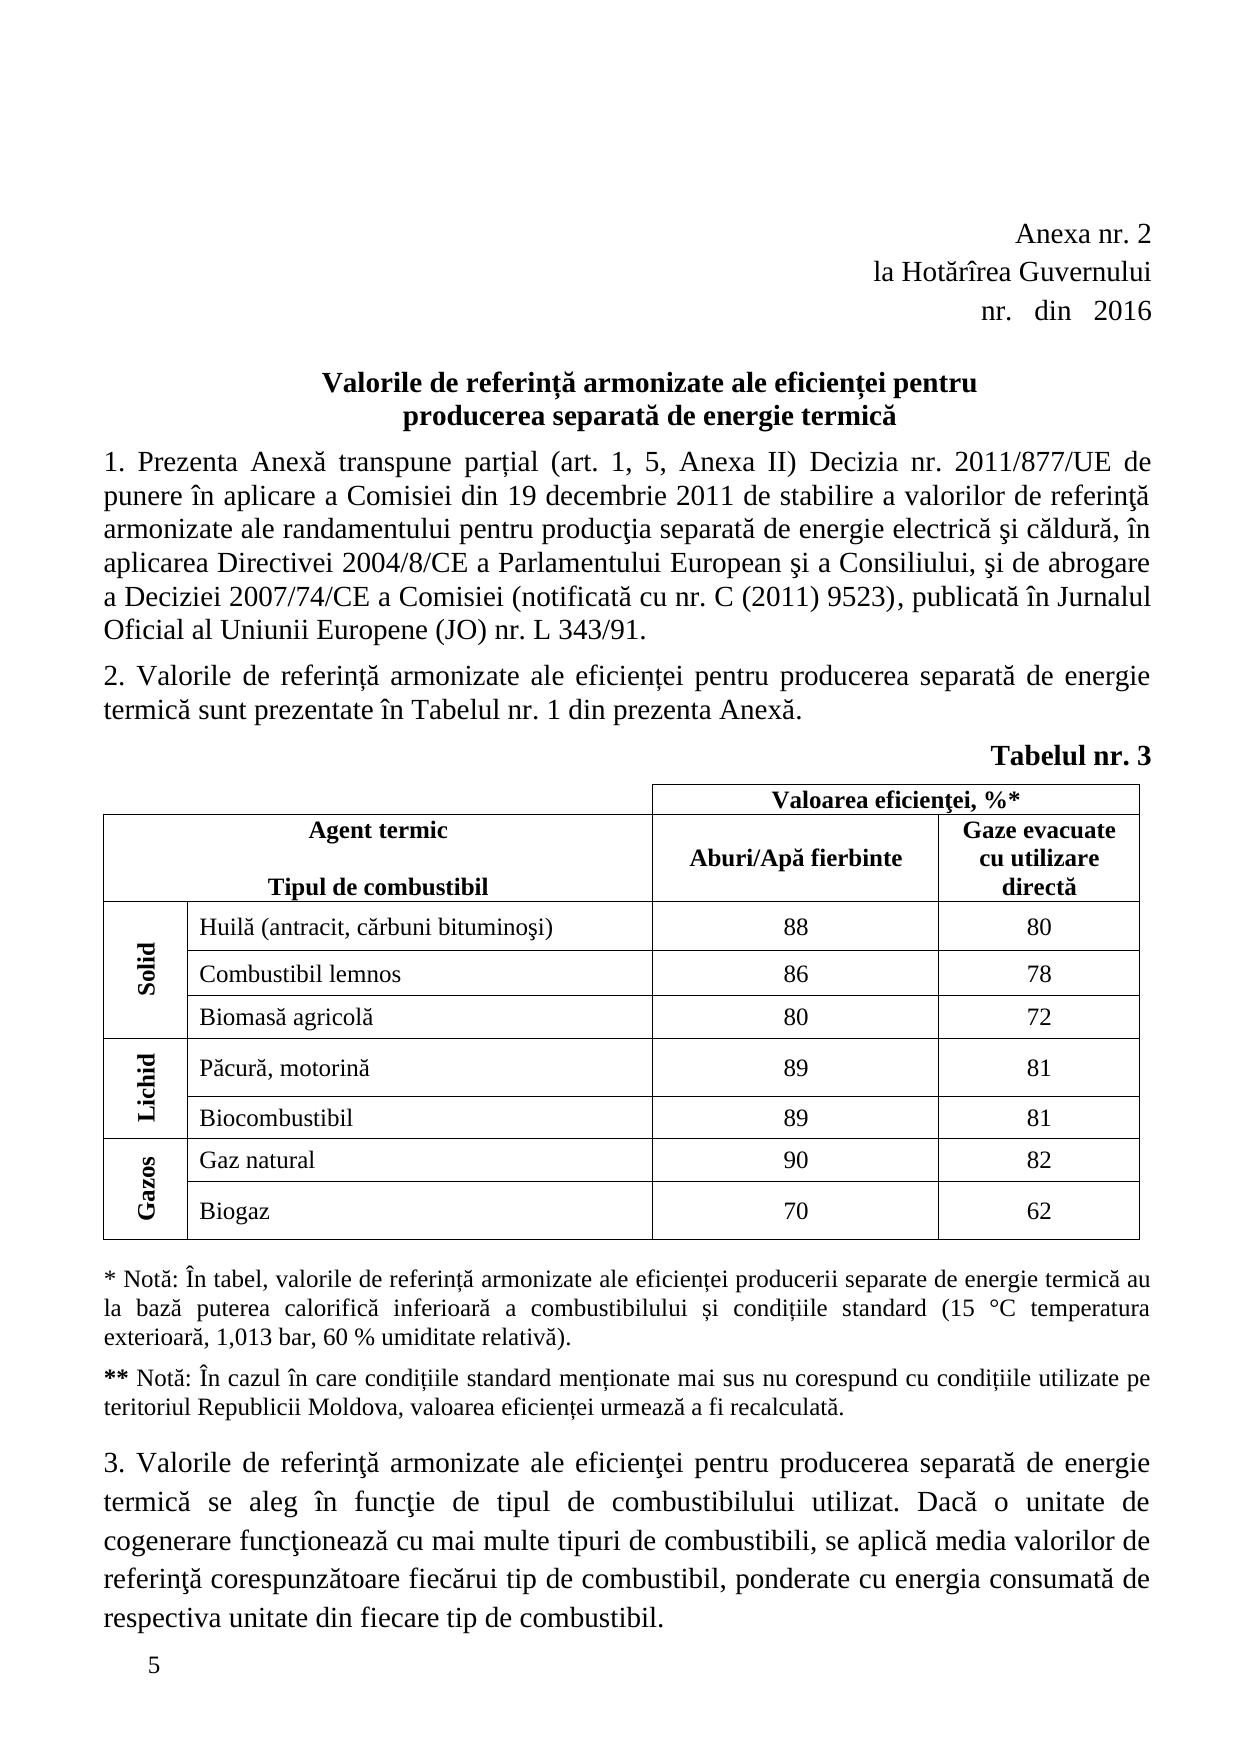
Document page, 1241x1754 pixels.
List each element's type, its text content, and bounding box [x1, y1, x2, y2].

table_header Valoarea eficienţei, %* [653, 785, 1139, 814]
table_cell Huilă (antracit, cărbuni bituminoşi) [188, 902, 652, 950]
table_cell Combustibil lemnos [188, 951, 652, 994]
table_cell 81 [939, 1097, 1139, 1138]
text 2. Valorile de referință armonizate ale eficienței pentru producerea separată de energie termică sunt prezentate în Tabelul nr. 1 din prezenta Anexă. [103, 658, 1152, 725]
table_cell 62 [939, 1182, 1139, 1239]
table_cell Păcură, motorină [188, 1039, 652, 1096]
text * Notă: În tabel, valorile de referință armonizate ale eficienței producerii separate de energie termică au la bază puterea calorifică inferioară a combustibilului și condițiile standard (15 °C temperatura exterioară, 1,013 bar, 60 % umiditate relativă). [103, 1264, 1152, 1351]
table_cell Lichid [104, 1039, 187, 1138]
table_cell 70 [653, 1182, 938, 1239]
text la Hotărîrea Guvernului [148, 254, 1152, 288]
table_cell Gaze evacuate cu utilizare directă [939, 815, 1139, 901]
table_cell Biocombustibil [188, 1097, 652, 1138]
table_cell Gazos [104, 1139, 187, 1239]
table_cell 88 [653, 902, 938, 950]
text Tabelul nr. 3 [103, 738, 1152, 771]
table_cell 72 [939, 996, 1139, 1038]
table_cell Agent termic Tipul de combustibil [104, 815, 652, 901]
table_cell Solid [104, 902, 187, 1038]
table_cell 90 [653, 1139, 938, 1181]
table_cell 86 [653, 951, 938, 994]
text 3. Valorile de referinţă armonizate ale eficienţei pentru producerea separată de energie termică se aleg în funcţie de tipul de combustibilului utilizat. Dacă o unitate de cogenerare funcţionează cu mai multe tipuri de combustibili, se aplică media valorilor de referinţă corespunzătoare fiecărui tip de combustibil, ponderate cu energia consumată de respectiva unitate din fiecare tip de combustibil. [103, 1446, 1152, 1633]
table_cell 89 [653, 1039, 938, 1096]
text ** Notă: În cazul în care condițiile standard menționate mai sus nu corespund cu condițiile utilizate pe teritoriul Republicii Moldova, valoarea eficienței urmează a fi recalculată. [103, 1363, 1152, 1421]
table_cell 82 [939, 1139, 1139, 1181]
table_cell Biomasă agricolă [188, 996, 652, 1038]
table_cell 81 [939, 1039, 1139, 1096]
table_cell Aburi/Apă fierbinte [653, 815, 938, 901]
table_cell 89 [653, 1097, 938, 1138]
table_cell Biogaz [188, 1182, 652, 1239]
text producerea separată de energie termică [148, 398, 1152, 432]
text Anexa nr. 2 [148, 216, 1152, 249]
text nr. din 2016 [148, 293, 1152, 326]
table_cell 78 [939, 951, 1139, 994]
table_cell Gaz natural [188, 1139, 652, 1181]
text 1. Prezenta Anexă transpune parțial (art. 1, 5, Anexa II) Decizia nr. 2011/877/UE de punere în aplicare a Comisiei din 19 decembrie 2011 de stabilire a valorilor de referinţă armonizate ale randamentului pentru producţia separată de energie electrică şi căldură, în aplicarea Directivei 2004/8/CE a Parlamentului European şi a Consiliului, şi de abrogare a Deciziei 2007/74/CE a Comisiei (notificată cu nr. C (2011) 9523), publicată în Jurnalul Oficial al Uniunii Europene (JO) nr. L 343/91. [103, 444, 1152, 646]
table_cell 80 [939, 902, 1139, 950]
table_cell 80 [653, 996, 938, 1038]
text Valorile de referință armonizate ale eficienței pentru [148, 365, 1152, 398]
